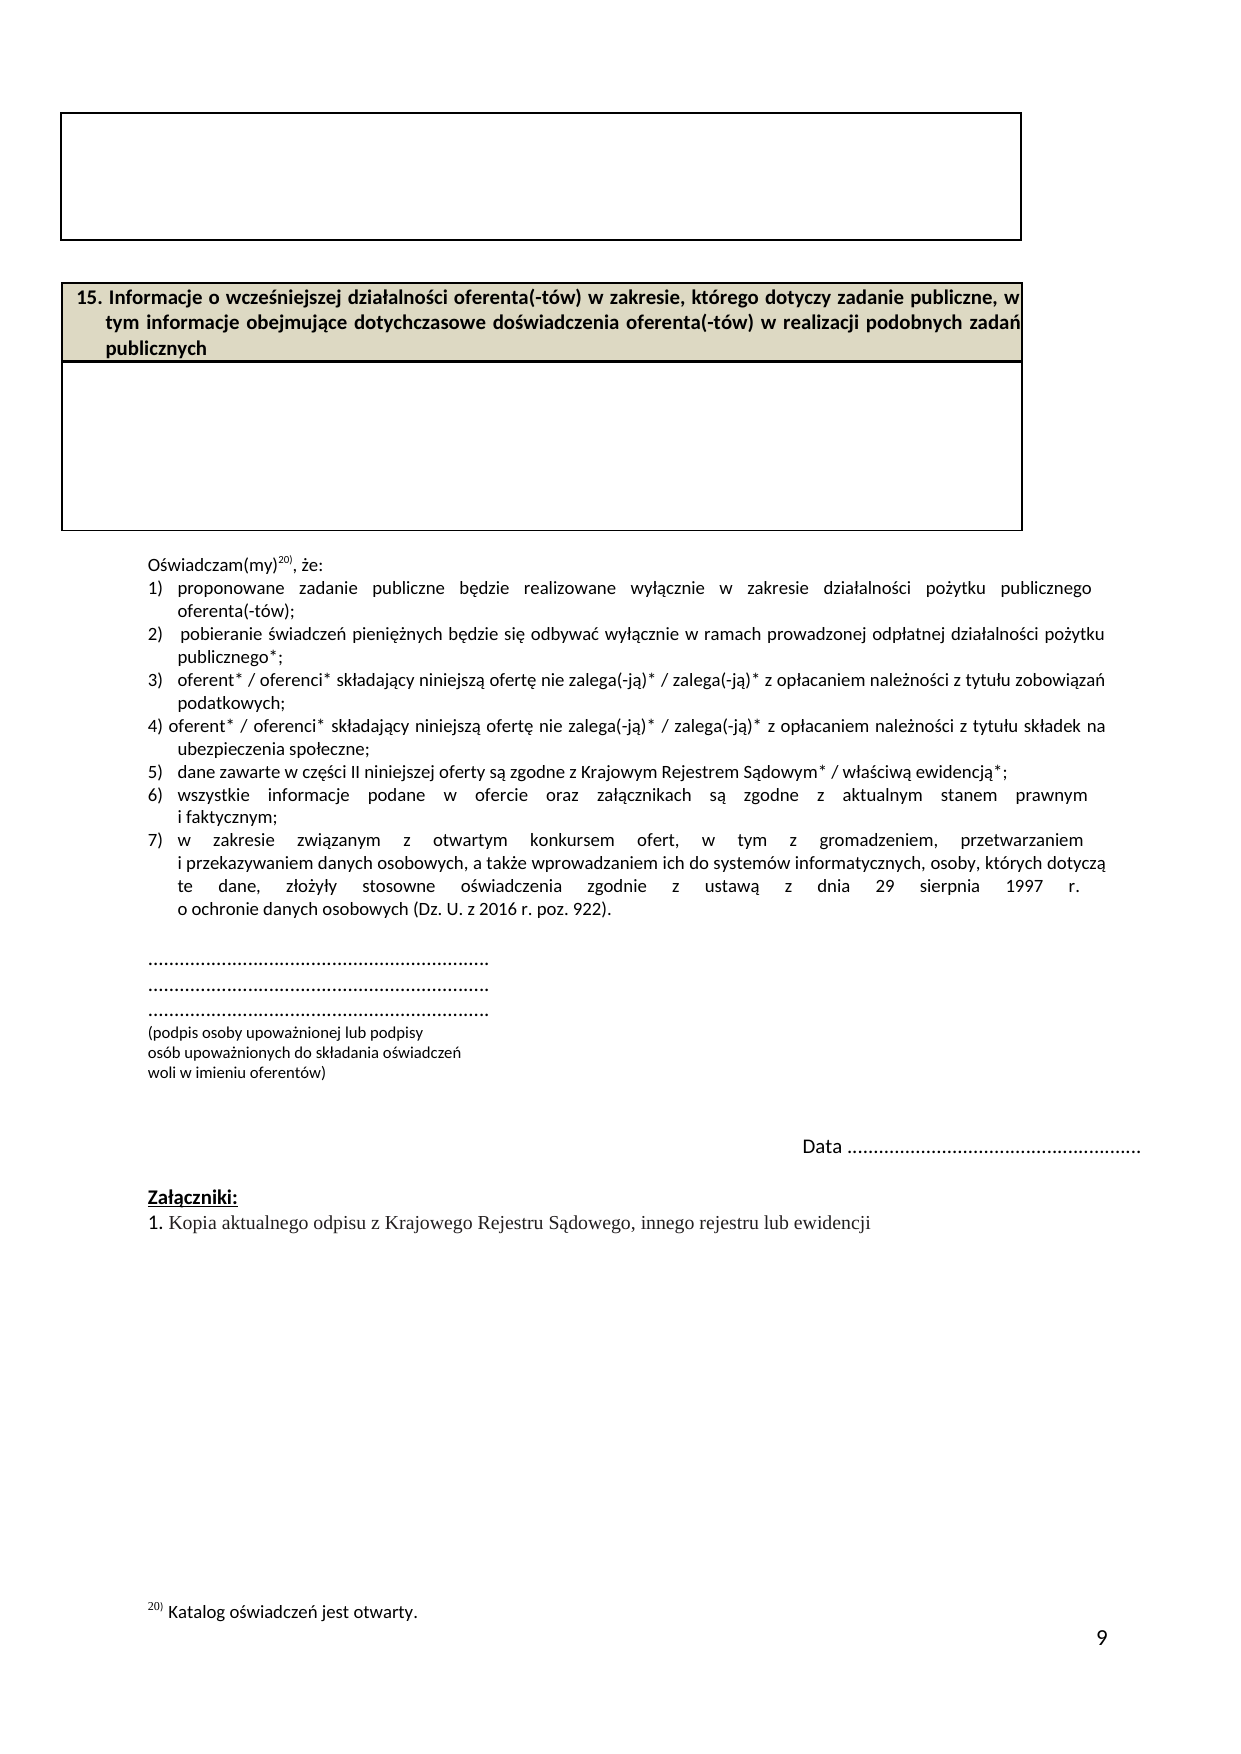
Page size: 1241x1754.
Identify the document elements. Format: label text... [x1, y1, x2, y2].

text 4) oferent* / oferenci* składający niniejszą ofertę nie zalega(-ją)* / zalega(-ją)* z opłacaniem należności z tytułu składek na ubezpieczenia społeczne; [148, 714, 1107, 760]
text 7) w zakresie związanym z otwartym konkursem ofert, w tym z gromadzeniem, przetwarzaniem i przekazywaniem danych osobowych, a także wprowadzaniem ich do systemów informatycznych, osoby, których dotyczą te dane, złożyły stosowne oświadczenia zgodnie z ustawą z dnia 29 sierpnia 1997 r. o ochronie danych osobowych (Dz. U. z 2016 r. poz. 922). [148, 828, 1107, 920]
text Załączniki: [148, 1184, 1107, 1209]
table_cell [63, 363, 1021, 529]
text 3) oferent* / oferenci* składający niniejszą ofertę nie zalega(-ją)* / zalega(-ją)* z opłacaniem należności z tytułu zobowiązań podatkowych; [148, 668, 1107, 714]
table_cell [62, 114, 1020, 239]
text osób upoważnionych do składania oświadczeń [148, 1042, 1107, 1062]
text ................................................................. [148, 996, 1107, 1022]
text ................................................................. [148, 971, 1107, 996]
text 6) wszystkie informacje podane w ofercie oraz załącznikach są zgodne z aktualnym stanem prawnym i faktycznym; [148, 783, 1107, 828]
table_header 15. Informacje o wcześniejszej działalności oferenta(-tów) w zakresie, którego dotyczy zadanie publiczne, w tym informacje obejmujące dotychczasowe doświadczenia oferenta(-tów) w realizacji podobnych zadań publicznych [63, 284, 1021, 360]
text 1) proponowane zadanie publiczne będzie realizowane wyłącznie w zakresie działalności pożytku publicznego oferenta(-tów); [148, 576, 1107, 622]
text Oświadczam(my)), że: [148, 553, 1107, 576]
text 1. Kopia aktualnego odpisu z Krajowego Rejestru Sądowego, innego rejestru lub ewidencji [148, 1209, 1107, 1235]
text Data ........................................................ [148, 1134, 1107, 1159]
text 5) dane zawarte w części II niniejszej oferty są zgodne z Krajowym Rejestrem Sądowym* / właściwą ewidencją*; [148, 760, 1107, 783]
text ................................................................. [148, 946, 1107, 971]
text woli w imieniu oferentów) [148, 1062, 1107, 1083]
text (podpis osoby upoważnionej lub podpisy [148, 1022, 1107, 1042]
text 2) pobieranie świadczeń pieniężnych będzie się odbywać wyłącznie w ramach prowadzonej odpłatnej działalności pożytku publicznego*; [148, 622, 1107, 668]
